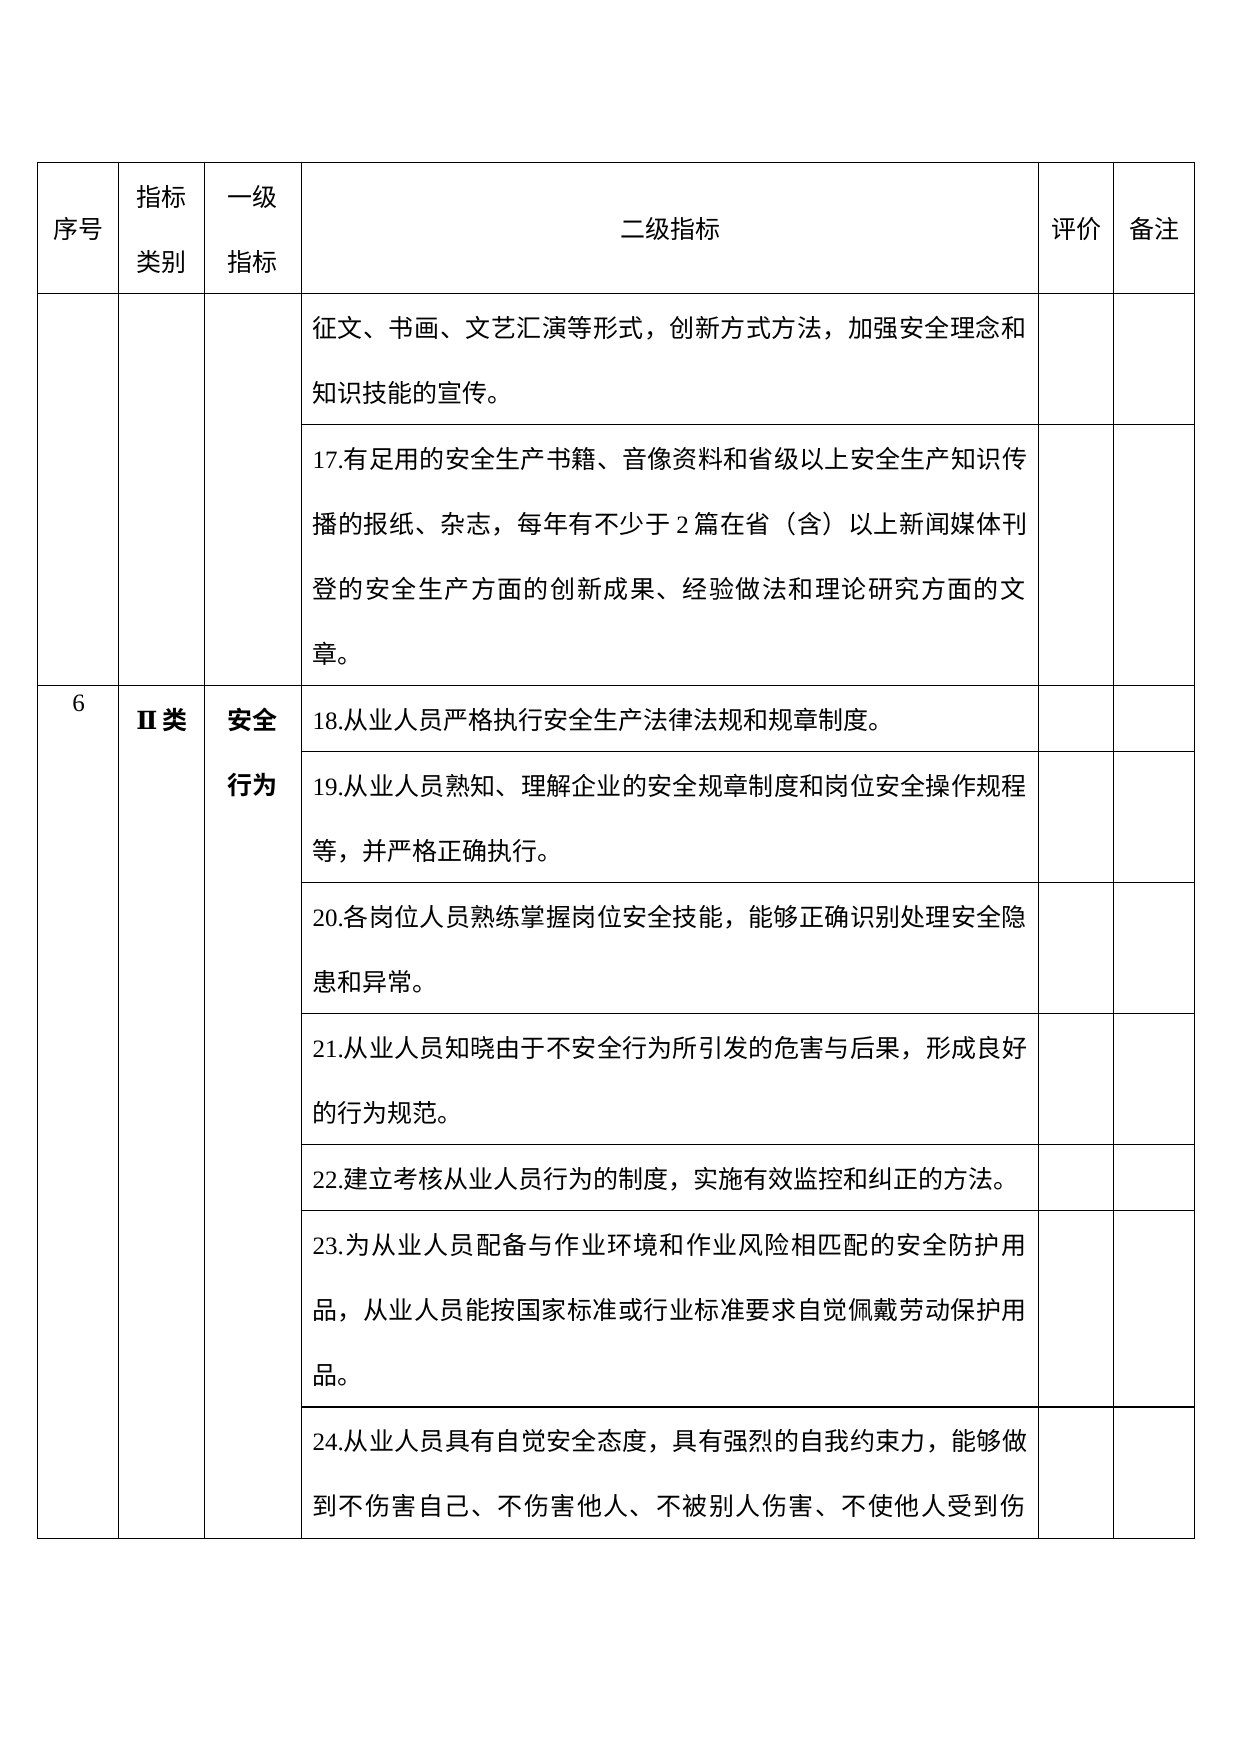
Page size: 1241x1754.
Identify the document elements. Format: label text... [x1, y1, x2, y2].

table_cell 安全行为 [205, 686, 301, 1537]
table_header 序号 [38, 163, 118, 293]
table_cell [1114, 686, 1194, 751]
table_cell 6 [38, 686, 118, 1537]
table_cell [1039, 425, 1113, 685]
table_cell [1039, 752, 1113, 882]
table_cell 22.建立考核从业人员行为的制度，实施有效监控和纠正的方法。 [302, 1145, 1038, 1210]
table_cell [302, 294, 1038, 424]
table_cell [1114, 752, 1194, 882]
table_cell [1114, 1145, 1194, 1210]
table_cell [1039, 686, 1113, 751]
table_cell [1039, 1014, 1113, 1144]
table_cell 19.从业人员熟知、理解企业的安全规章制度和岗位安全操作规程等，并严格正确执行。 [302, 752, 1038, 882]
table_cell [1114, 1014, 1194, 1144]
table_cell [1114, 1408, 1194, 1537]
table_cell 17.有足用的安全生产书籍、音像资料和省级以上安全生产知识传播的报纸、杂志，每年有不少于2篇在省（含）以上新闻媒体刊登的安全生产方面的创新成果、经验做法和理论研究方面的文章。 [302, 425, 1038, 685]
table_header 指标类别 [119, 163, 204, 293]
table_cell 20.各岗位人员熟练掌握岗位安全技能，能够正确识别处理安全隐患和异常。 [302, 883, 1038, 1013]
table_header 二级指标 [302, 163, 1038, 293]
table_cell [1039, 883, 1113, 1013]
table_cell [1114, 425, 1194, 685]
table_cell [1039, 1211, 1113, 1406]
table_cell [1039, 1408, 1113, 1537]
table_cell 23.为从业人员配备与作业环境和作业风险相匹配的安全防护用品，从业人员能按国家标准或行业标准要求自觉佩戴劳动保护用品。 [302, 1211, 1038, 1406]
table_cell Ⅱ类 [119, 686, 204, 1537]
table_header 一级指标 [205, 163, 301, 293]
table_cell [1114, 294, 1194, 424]
table_cell [1039, 1145, 1113, 1210]
table_cell 18.从业人员严格执行安全生产法律法规和规章制度。 [302, 686, 1038, 751]
table_header 评价 [1039, 163, 1113, 293]
table_cell [1039, 294, 1113, 424]
table_cell [1114, 1211, 1194, 1406]
table_cell [1114, 883, 1194, 1013]
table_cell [302, 1408, 1038, 1537]
table_cell 21.从业人员知晓由于不安全行为所引发的危害与后果，形成良好的行为规范。 [302, 1014, 1038, 1144]
table_header 备注 [1114, 163, 1194, 293]
